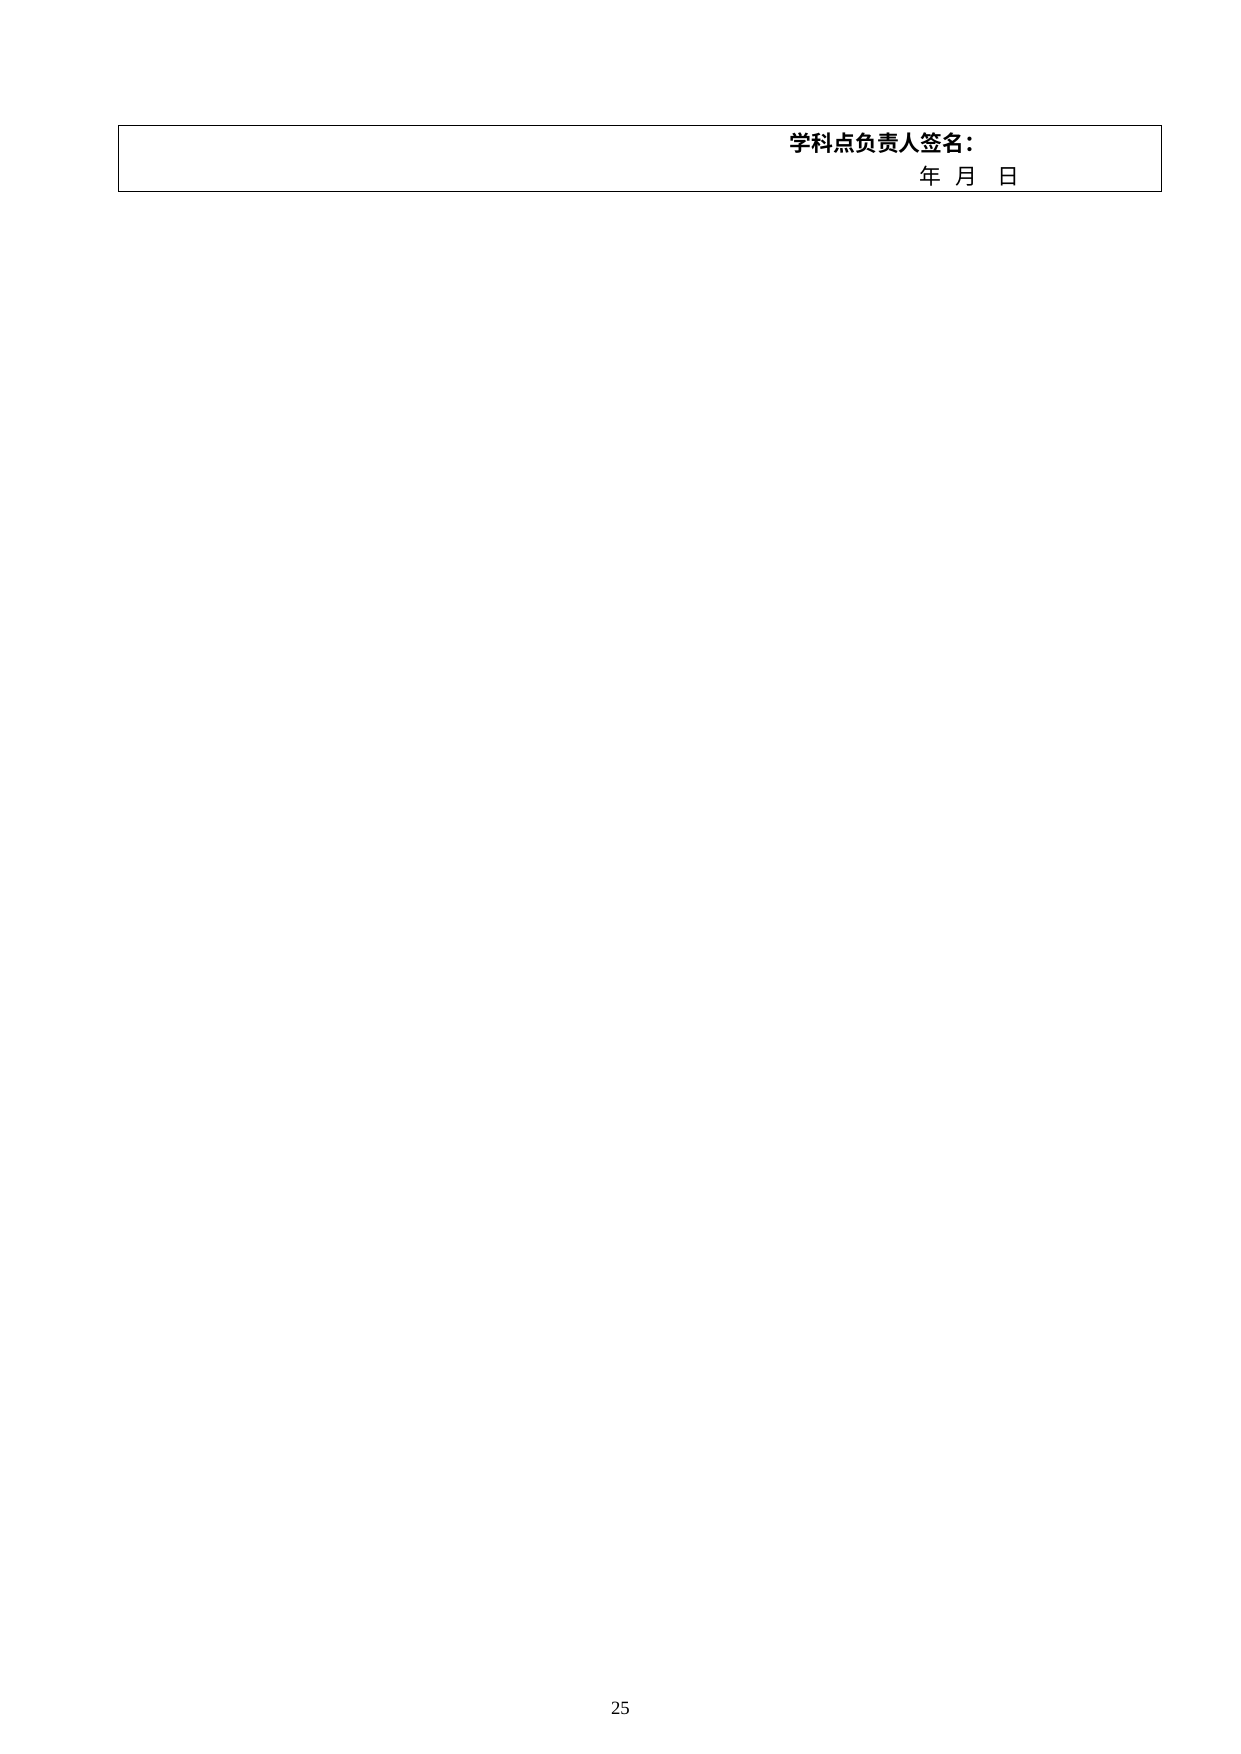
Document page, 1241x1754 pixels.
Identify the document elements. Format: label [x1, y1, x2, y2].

table_cell [119, 126, 1161, 191]
